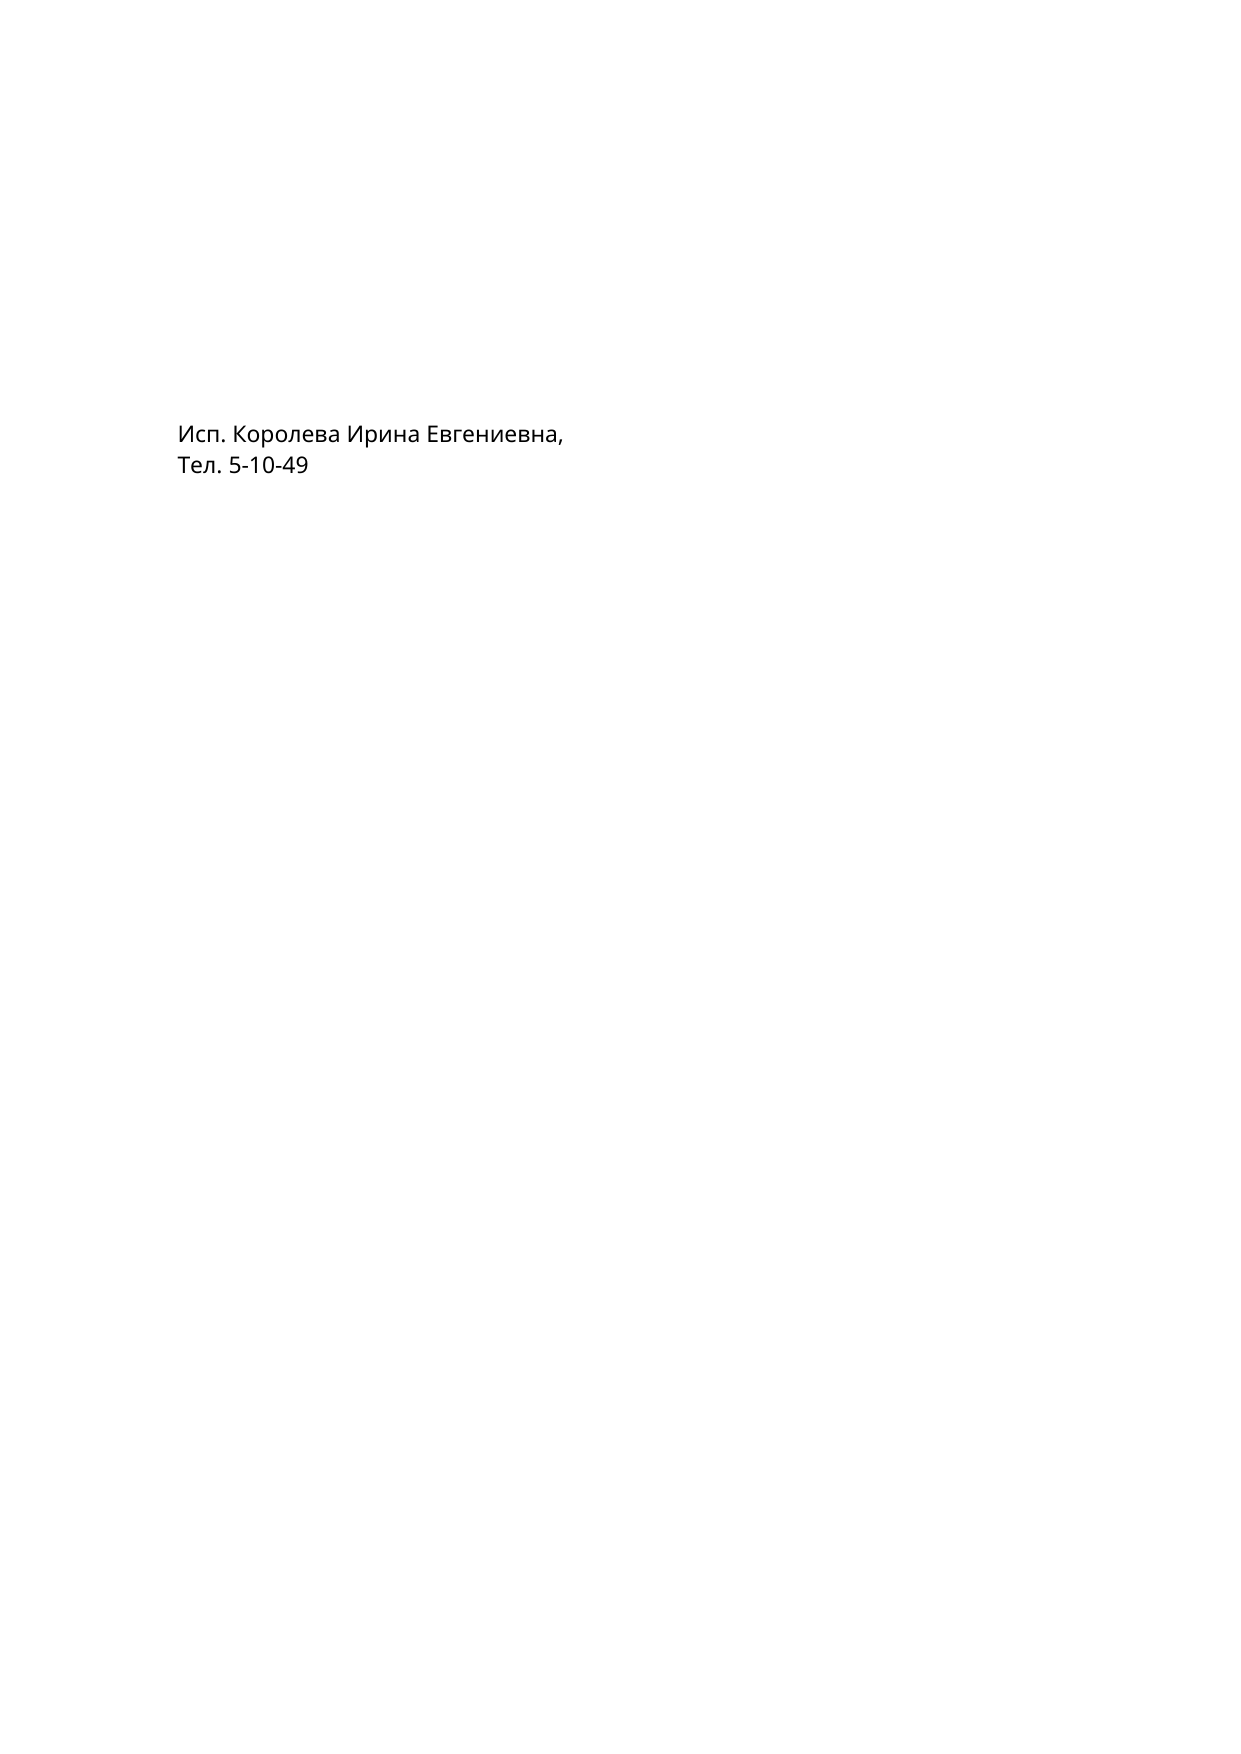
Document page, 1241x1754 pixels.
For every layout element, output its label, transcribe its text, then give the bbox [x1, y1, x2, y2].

text Тел. 5-10-49 [177, 449, 1152, 481]
text Исп. Королева Ирина Евгениевна, [177, 418, 1152, 449]
